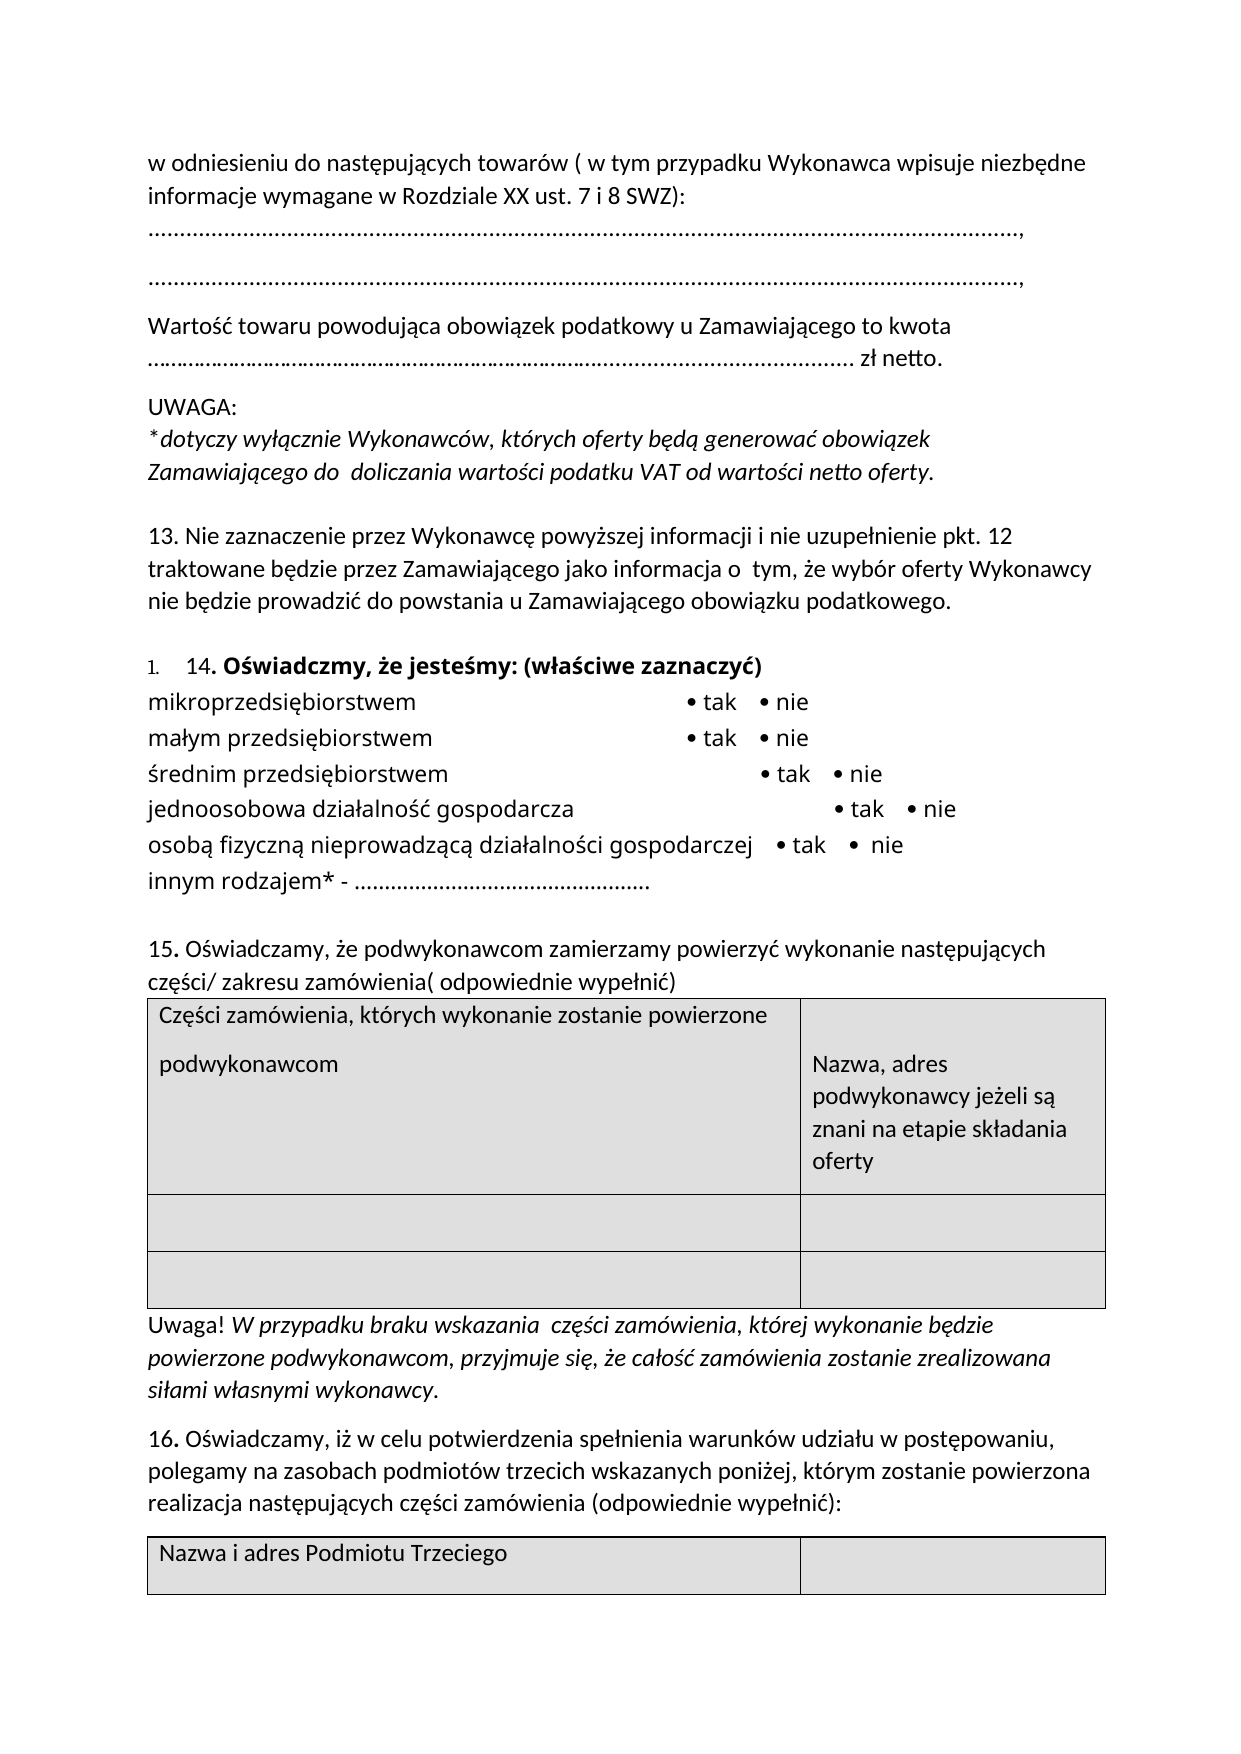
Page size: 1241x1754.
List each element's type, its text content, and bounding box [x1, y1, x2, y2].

table_cell [148, 1195, 800, 1251]
text średnim przedsiębiorstwem  tak  nie [148, 757, 1093, 789]
text 15. Oświadczamy, że podwykonawcom zamierzamy powierzyć wykonanie następujących części/ zakresu zamówienia( odpowiednie wypełnić) [148, 933, 1093, 996]
table_header Części zamówienia, których wykonanie zostanie powierzone podwykonawcom [148, 999, 800, 1194]
text Wartość towaru powodująca obowiązek podatkowy u Zamawiającego to kwota ……………………………………………………………………......................................... zł netto. [148, 310, 1093, 373]
text .........................................................................................................................................., [148, 212, 1093, 243]
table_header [148, 1538, 800, 1594]
text innym rodzajem* - …………………………………………. [148, 865, 1093, 897]
text UWAGA: [148, 391, 1093, 422]
text .........................................................................................................................................., [148, 261, 1093, 292]
text w odniesieniu do następujących towarów ( w tym przypadku Wykonawca wpisuje niezbędne informacje wymagane w Rozdziale XX ust. 7 i 8 SWZ): [148, 148, 1093, 210]
table_cell [801, 1252, 1105, 1308]
text jednoosobowa działalność gospodarcza  tak  nie [148, 793, 1093, 825]
text Uwaga! W przypadku braku wskazania części zamówienia, której wykonanie będzie powierzone podwykonawcom, przyjmuje się, że całość zamówienia zostanie zrealizowana siłami własnymi wykonawcy. [148, 1309, 1093, 1404]
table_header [801, 1538, 1105, 1594]
list 14. Oświadczmy, że jesteśmy: (właściwe zaznaczyć) [148, 650, 1093, 681]
text małym przedsiębiorstwem  tak  nie [148, 722, 1093, 753]
text 16. Oświadczamy, iż w celu potwierdzenia spełnienia warunków udziału w postępowaniu, polegamy na zasobach podmiotów trzecich wskazanych poniżej, którym zostanie powierzona realizacja następujących części zamówienia (odpowiednie wypełnić): [148, 1423, 1093, 1518]
text osobą fizyczną nieprowadzącą działalności gospodarczej  tak nie [148, 829, 1093, 861]
text mikroprzedsiębiorstwem  tak  nie [148, 686, 1093, 717]
table_cell [148, 1252, 800, 1308]
table_cell [801, 1195, 1105, 1251]
table_header Nazwa, adres podwykonawcy jeżeli są znani na etapie składania oferty [801, 999, 1105, 1194]
text 13. Nie zaznaczenie przez Wykonawcę powyższej informacji i nie uzupełnienie pkt. 12 traktowane będzie przez Zamawiającego jako informacja o tym, że wybór oferty Wykonawcy nie będzie prowadzić do powstania u Zamawiającego obowiązku podatkowego. [148, 521, 1093, 616]
text *dotyczy wyłącznie Wykonawców, których oferty będą generować obowiązek Zamawiającego do doliczania wartości podatku VAT od wartości netto oferty. [148, 424, 1093, 486]
